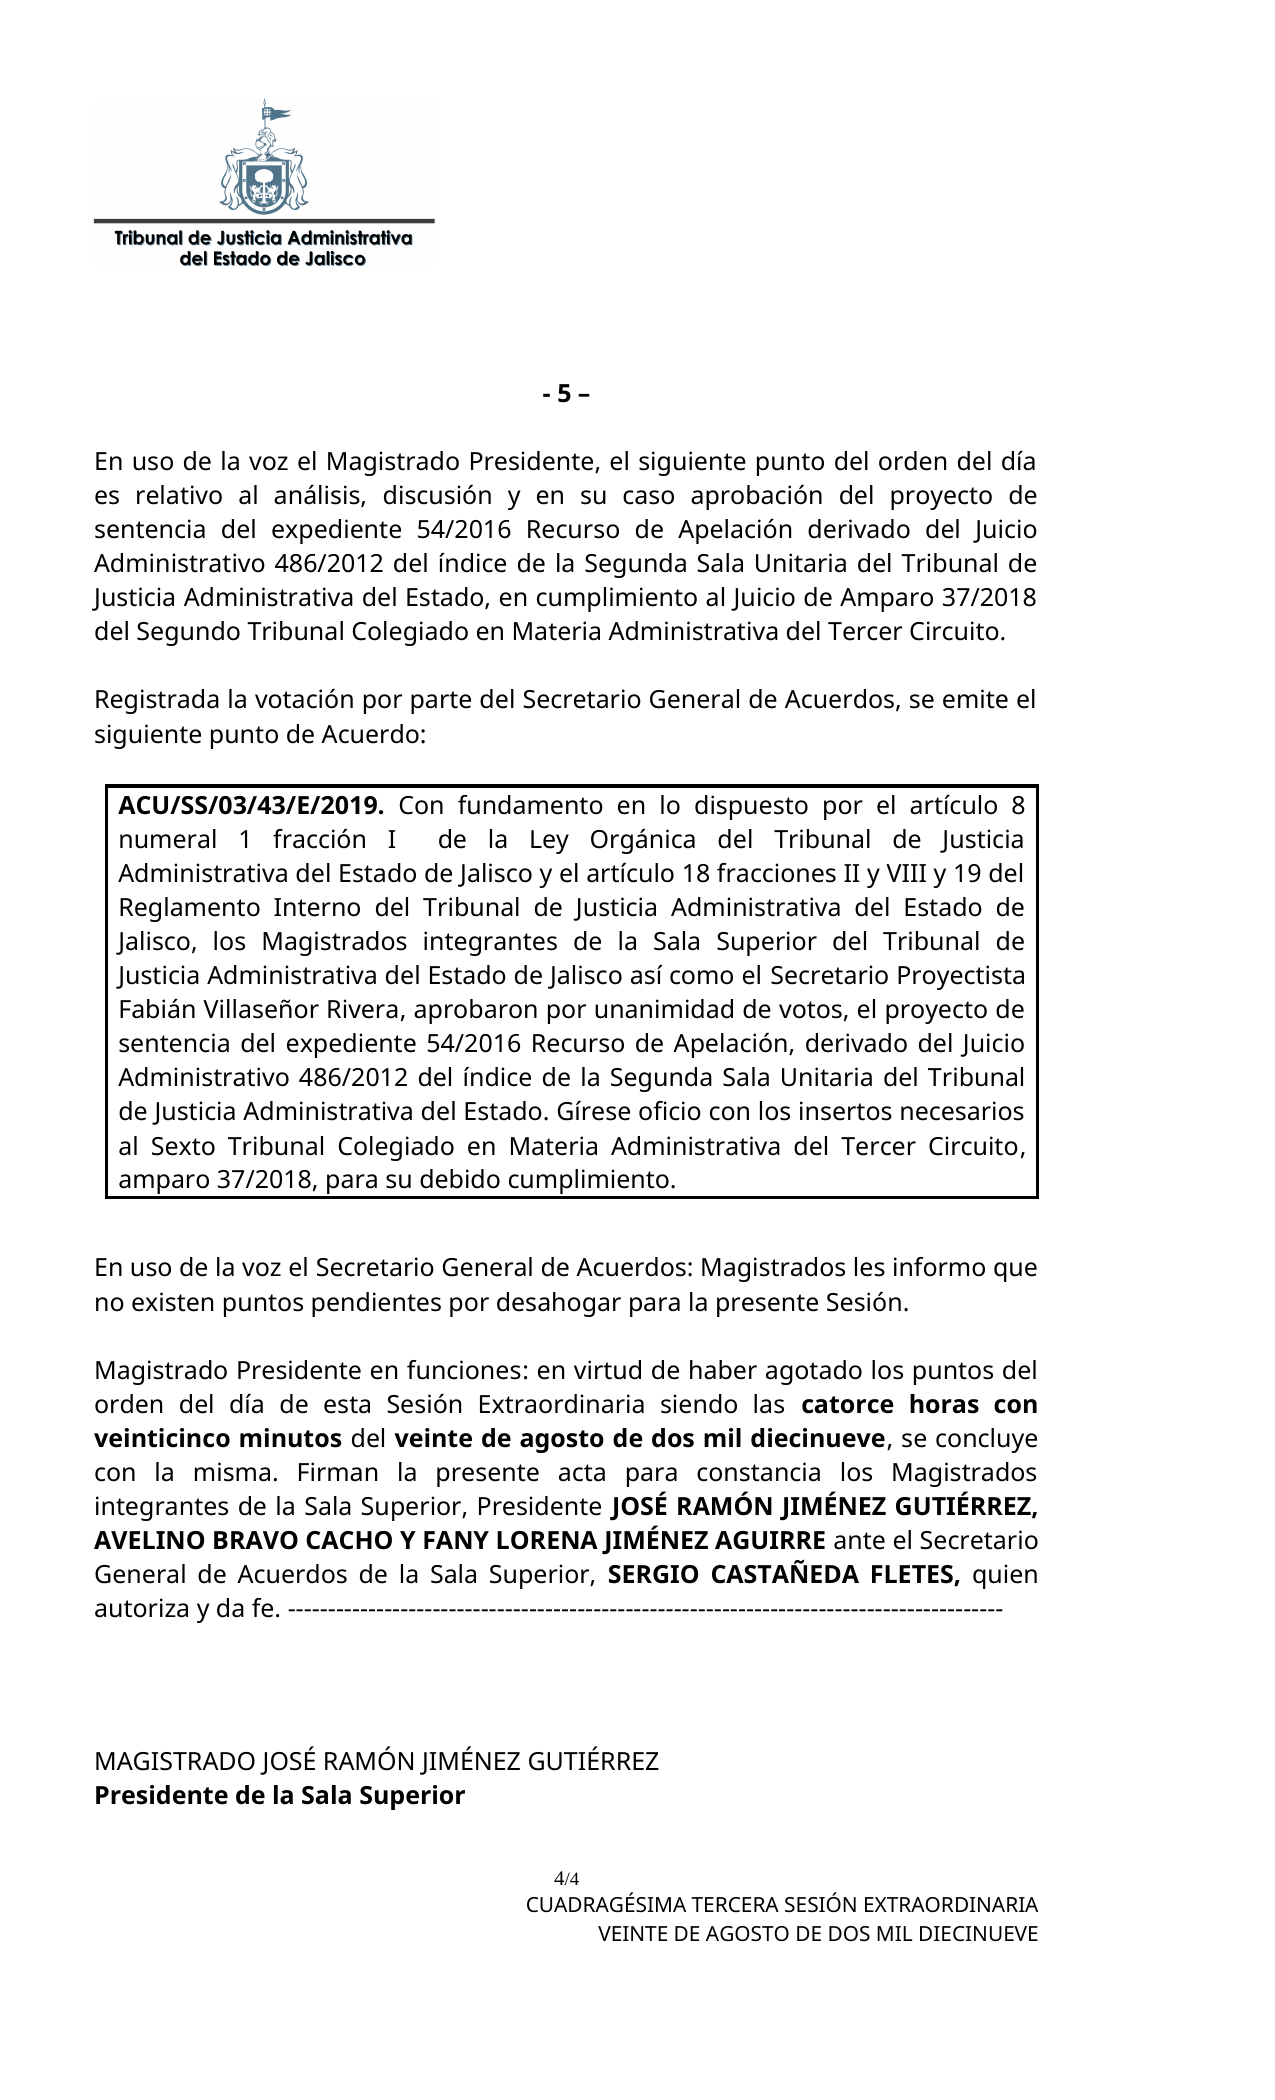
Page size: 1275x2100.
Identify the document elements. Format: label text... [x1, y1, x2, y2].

text Presidente de la Sala Superior [94, 1778, 1039, 1812]
picture [93, 98, 435, 266]
table_header ACU/SS/03/43/E/2019. Con fundamento en lo dispuesto por el artículo 8 numeral 1 fracción I de la Ley Orgánica del Tribunal de Justicia Administrativa del Estado de Jalisco y el artículo 18 fracciones II y VIII y 19 del Reglamento Interno del Tribunal de Justicia Administrativa del Estado de Jalisco, los Magistrados integrantes de la Sala Superior del Tribunal de Justicia Administrativa del Estado de Jalisco así como el Secretario Proyectista Fabián Villaseñor Rivera, aprobaron por unanimidad de votos, el proyecto de sentencia del expediente 54/2016 Recurso de Apelación, derivado del Juicio Administrativo 486/2012 del índice de la Segunda Sala Unitaria del Tribunal de Justicia Administrativa del Estado. Gírese oficio con los insertos necesarios al Sexto Tribunal Colegiado en Materia Administrativa del Tercer Circuito, amparo 37/2018, para su debido cumplimiento. [108, 788, 1036, 1196]
text Magistrado Presidente en funciones: en virtud de haber agotado los puntos del orden del día de esta Sesión Extraordinaria siendo las catorce horas con veinticinco minutos del veinte de agosto de dos mil diecinueve, se concluye con la misma. Firman la presente acta para constancia los Magistrados integrantes de la Sala Superior, Presidente JOSÉ RAMÓN JIMÉNEZ GUTIÉRREZ, AVELINO BRAVO CACHO Y FANY LORENA JIMÉNEZ AGUIRRE ante el Secretario General de Acuerdos de la Sala Superior, SERGIO CASTAÑEDA FLETES, quien autoriza y da fe. ----------------------------------------------------------------------------------------- [94, 1352, 1039, 1625]
text En uso de la voz el Secretario General de Acuerdos: Magistrados les informo que no existen puntos pendientes por desahogar para la presente Sesión. [94, 1250, 1039, 1318]
text En uso de la voz el Magistrado Presidente, el siguiente punto del orden del día es relativo al análisis, discusión y en su caso aprobación del proyecto de sentencia del expediente 54/2016 Recurso de Apelación derivado del Juicio Administrativo 486/2012 del índice de la Segunda Sala Unitaria del Tribunal de Justicia Administrativa del Estado, en cumplimiento al Juicio de Amparo 37/2018 del Segundo Tribunal Colegiado en Materia Administrativa del Tercer Circuito. [94, 444, 1039, 648]
text MAGISTRADO JOSÉ RAMÓN JIMÉNEZ GUTIÉRREZ [94, 1744, 1039, 1778]
text Registrada la votación por parte del Secretario General de Acuerdos, se emite el siguiente punto de Acuerdo: [94, 682, 1039, 750]
text - 5 – [94, 376, 1039, 410]
